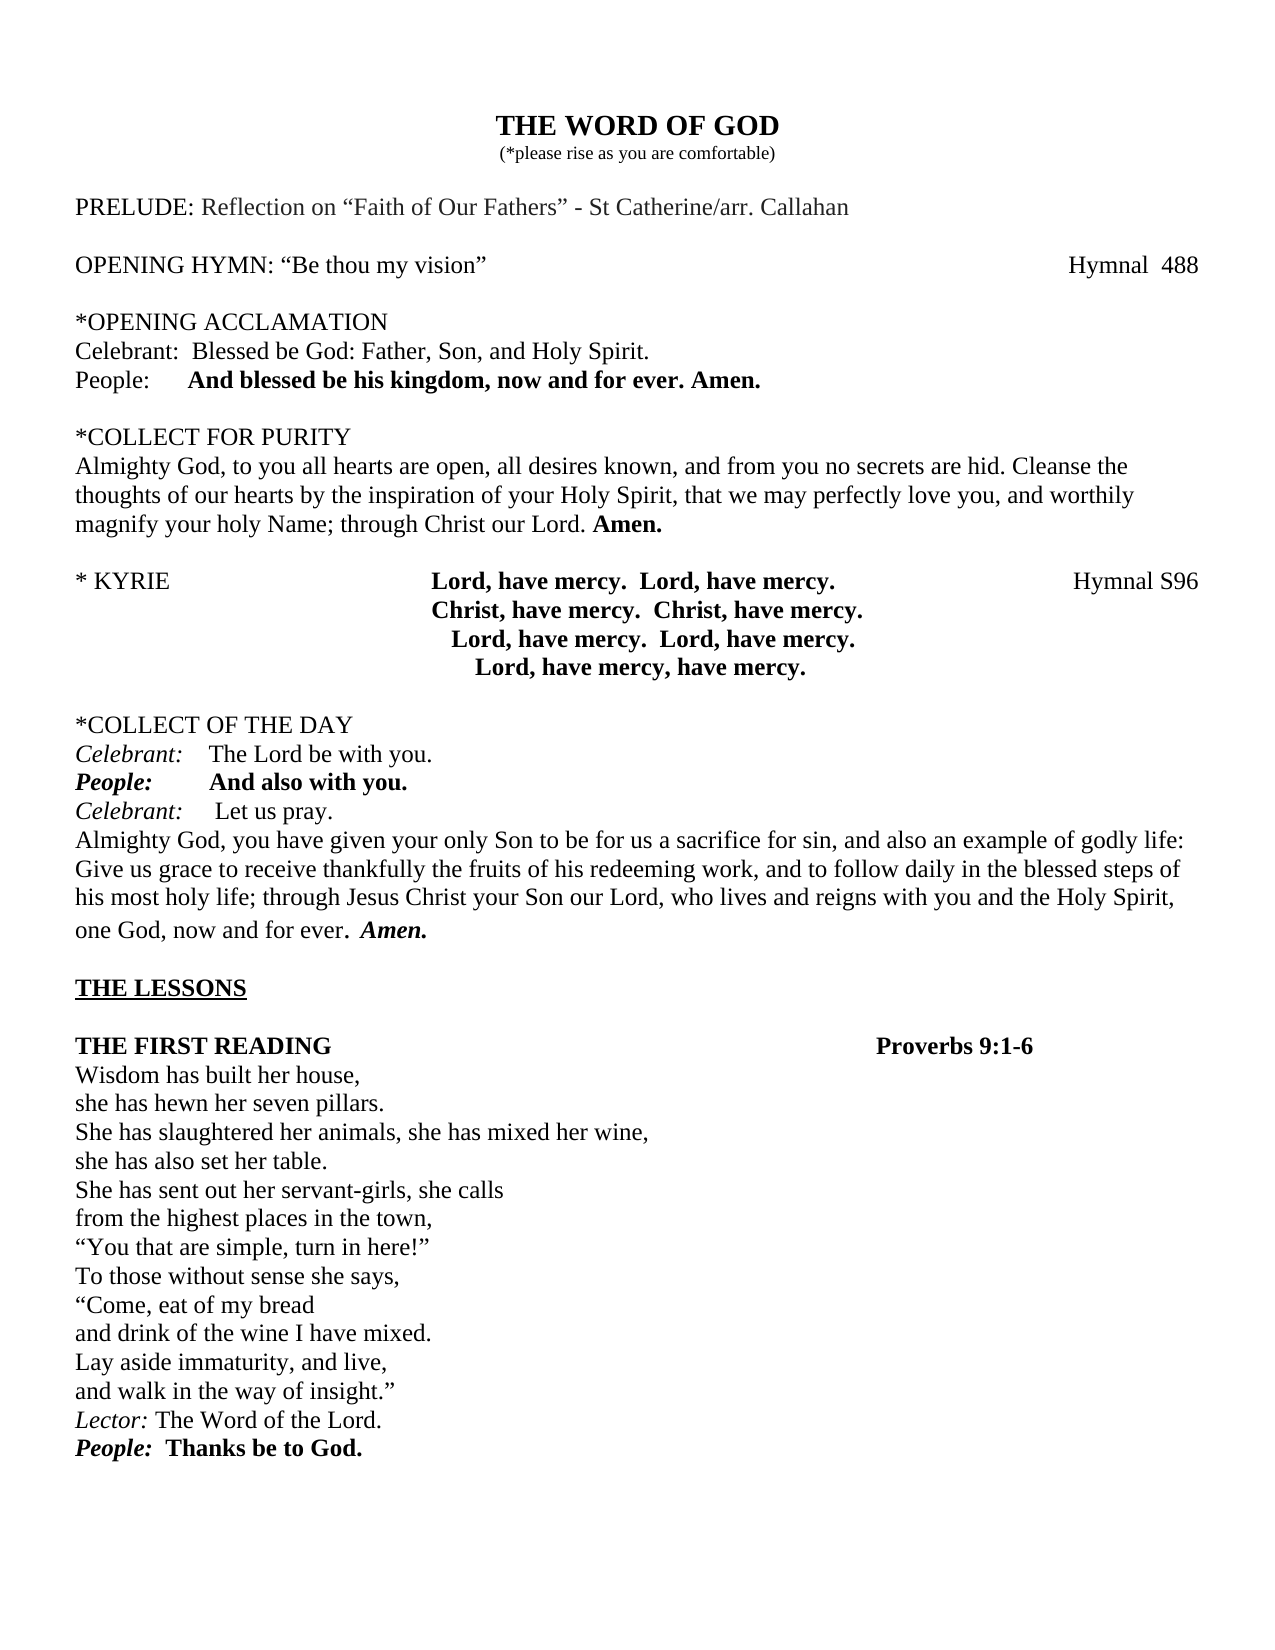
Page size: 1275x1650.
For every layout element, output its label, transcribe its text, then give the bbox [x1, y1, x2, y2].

text * KYRIE Lord, have mercy. Lord, have mercy. Hymnal S96 [75, 566, 1200, 595]
text People: Thanks be to God. [75, 1433, 1200, 1462]
text Lector: The Word of the Lord. [75, 1405, 1200, 1433]
text Wisdom has built her house, she has hewn her seven pillars. She has slaughtered her animals, she has mixed her wine, she has also set her table. She has sent out her servant-girls, she calls from the highest places in the town, “You that are simple, turn in here!” To those without sense she says, “Come, eat of my bread and drink of the wine I have mixed. Lay aside immaturity, and live, and walk in the way of insight.” [75, 1060, 1200, 1405]
text PRELUDE: Reflection on “Faith of Our Fathers” - St Catherine/arr. Callahan [75, 192, 1200, 221]
text THE WORD OF GOD [75, 108, 1200, 142]
text Celebrant: The Lord be with you. [75, 739, 1200, 767]
text thoughts of our hearts by the inspiration of your Holy Spirit, that we may perfectly love you, and worthily [75, 480, 1200, 509]
text THE FIRST READING Proverbs 9:1-6 [75, 1031, 1200, 1060]
text Celebrant: Blessed be God: Father, Son, and Holy Spirit. [75, 336, 1200, 365]
text Celebrant: Let us pray. [75, 796, 1200, 825]
text Lord, have mercy. Lord, have mercy. [75, 624, 1200, 652]
text *OPENING ACCLAMATION [75, 307, 1200, 336]
text Almighty God, you have given your only Son to be for us a sacrifice for sin, and also an example of godly life: Give us grace to receive thankfully the fruits of his redeeming work, and to follow daily in the blessed steps of his most holy life; through Jesus Christ your Son our Lord, who lives and reigns with you and the Holy Spirit, one God, now and for ever. Amen. [75, 825, 1200, 945]
text Lord, have mercy, have mercy. [75, 652, 1200, 681]
text THE LESSONS [75, 973, 1200, 1002]
text magnify your holy Name; through Christ our Lord. Amen. [75, 509, 1200, 537]
text (*please rise as you are comfortable) [75, 142, 1200, 192]
text Almighty God, to you all hearts are open, all desires known, and from you no secrets are hid. Cleanse the [75, 451, 1200, 480]
text *COLLECT FOR PURITY [75, 422, 1200, 451]
text Christ, have mercy. Christ, have mercy. [75, 595, 1200, 624]
text People: And blessed be his kingdom, now and for ever. Amen. [75, 365, 1200, 394]
text *COLLECT OF THE DAY [75, 710, 1200, 739]
text People: And also with you. [75, 767, 1200, 796]
text OPENING HYMN: “Be thou my vision” Hymnal 488 [75, 250, 1200, 279]
